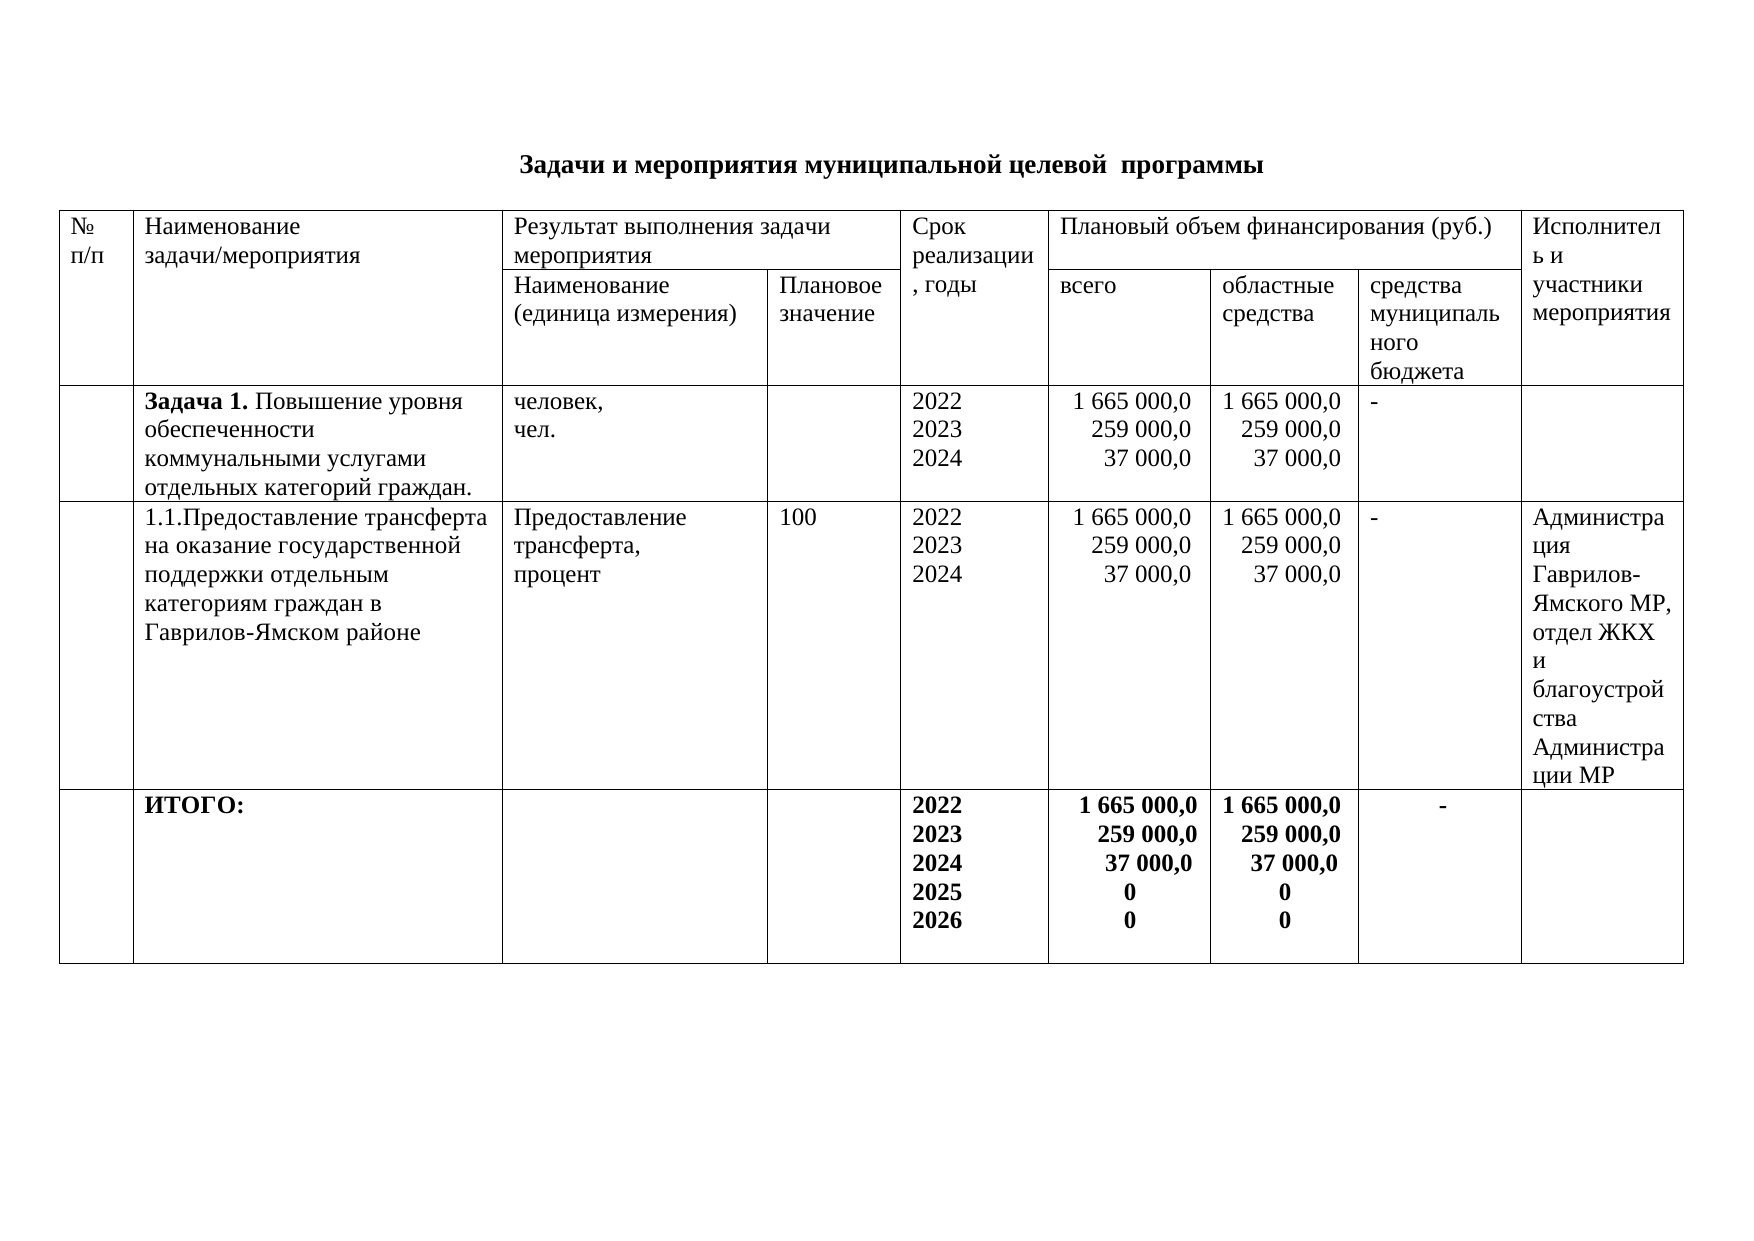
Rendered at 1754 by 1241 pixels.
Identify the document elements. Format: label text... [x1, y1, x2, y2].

table_cell ИТОГО: [134, 790, 502, 963]
table_cell Администрация Гаврилов-Ямского МР, отдел ЖКХ и благоустройства Администрации МР [1522, 502, 1683, 789]
text Задачи и мероприятия муниципальной целевой программы [89, 148, 1695, 179]
table_cell человек, чел. [503, 386, 767, 501]
table_cell - [1359, 790, 1521, 963]
table_cell 1.1.Предоставление трансферта на оказание государственной поддержки отдельным категориям граждан в Гаврилов-Ямском районе [134, 502, 502, 789]
table_cell 1 665 000,0 259 000,0 37 000,0 [1049, 386, 1210, 501]
table_cell [503, 790, 767, 963]
table_cell [1522, 386, 1683, 501]
table_cell Плановое значение [768, 270, 900, 385]
table_cell 1 665 000,0 259 000,0 37 000,0 [1049, 502, 1210, 789]
table_header Исполнитель и участники мероприятия [1522, 211, 1683, 385]
table_cell 2022 2023 2024 [901, 386, 1048, 501]
table_cell Задача 1. Повышение уровня обеспеченности коммунальными услугами отдельных категорий граждан. [134, 386, 502, 501]
table_cell областные средства [1211, 270, 1358, 385]
table_cell 2022 2023 2024 2025 2026 [901, 790, 1048, 963]
table_cell - [1359, 502, 1521, 789]
table_header Срок реализации, годы [901, 211, 1048, 385]
table_cell всего [1049, 270, 1210, 385]
table_header № п/п [60, 211, 133, 385]
table_cell 2022 2023 2024 [901, 502, 1048, 789]
table_cell Наименование (единица измерения) [503, 270, 767, 385]
table_cell - [1359, 386, 1521, 501]
table_cell Предоставление трансферта, процент [503, 502, 767, 789]
table_header Наименование задачи/мероприятия [134, 211, 502, 385]
table_cell [768, 386, 900, 501]
table_cell 100 [768, 502, 900, 789]
table_cell 1 665 000,0 259 000,0 37 000,0 0 0 [1211, 790, 1358, 963]
table_cell [60, 502, 133, 789]
table_header Результат выполнения задачи мероприятия [503, 211, 900, 269]
table_header Плановый объем финансирования (руб.) [1049, 211, 1521, 269]
table_cell средства муниципального бюджета [1359, 270, 1521, 385]
table_cell 1 665 000,0 259 000,0 37 000,0 [1211, 502, 1358, 789]
table_cell 1 665 000,0 259 000,0 37 000,0 [1211, 386, 1358, 501]
table_cell 1 665 000,0 259 000,0 37 000,0 0 0 [1049, 790, 1210, 963]
table_cell [60, 386, 133, 501]
table_cell [60, 790, 133, 963]
table_cell [768, 790, 900, 963]
table_cell [1522, 790, 1683, 963]
